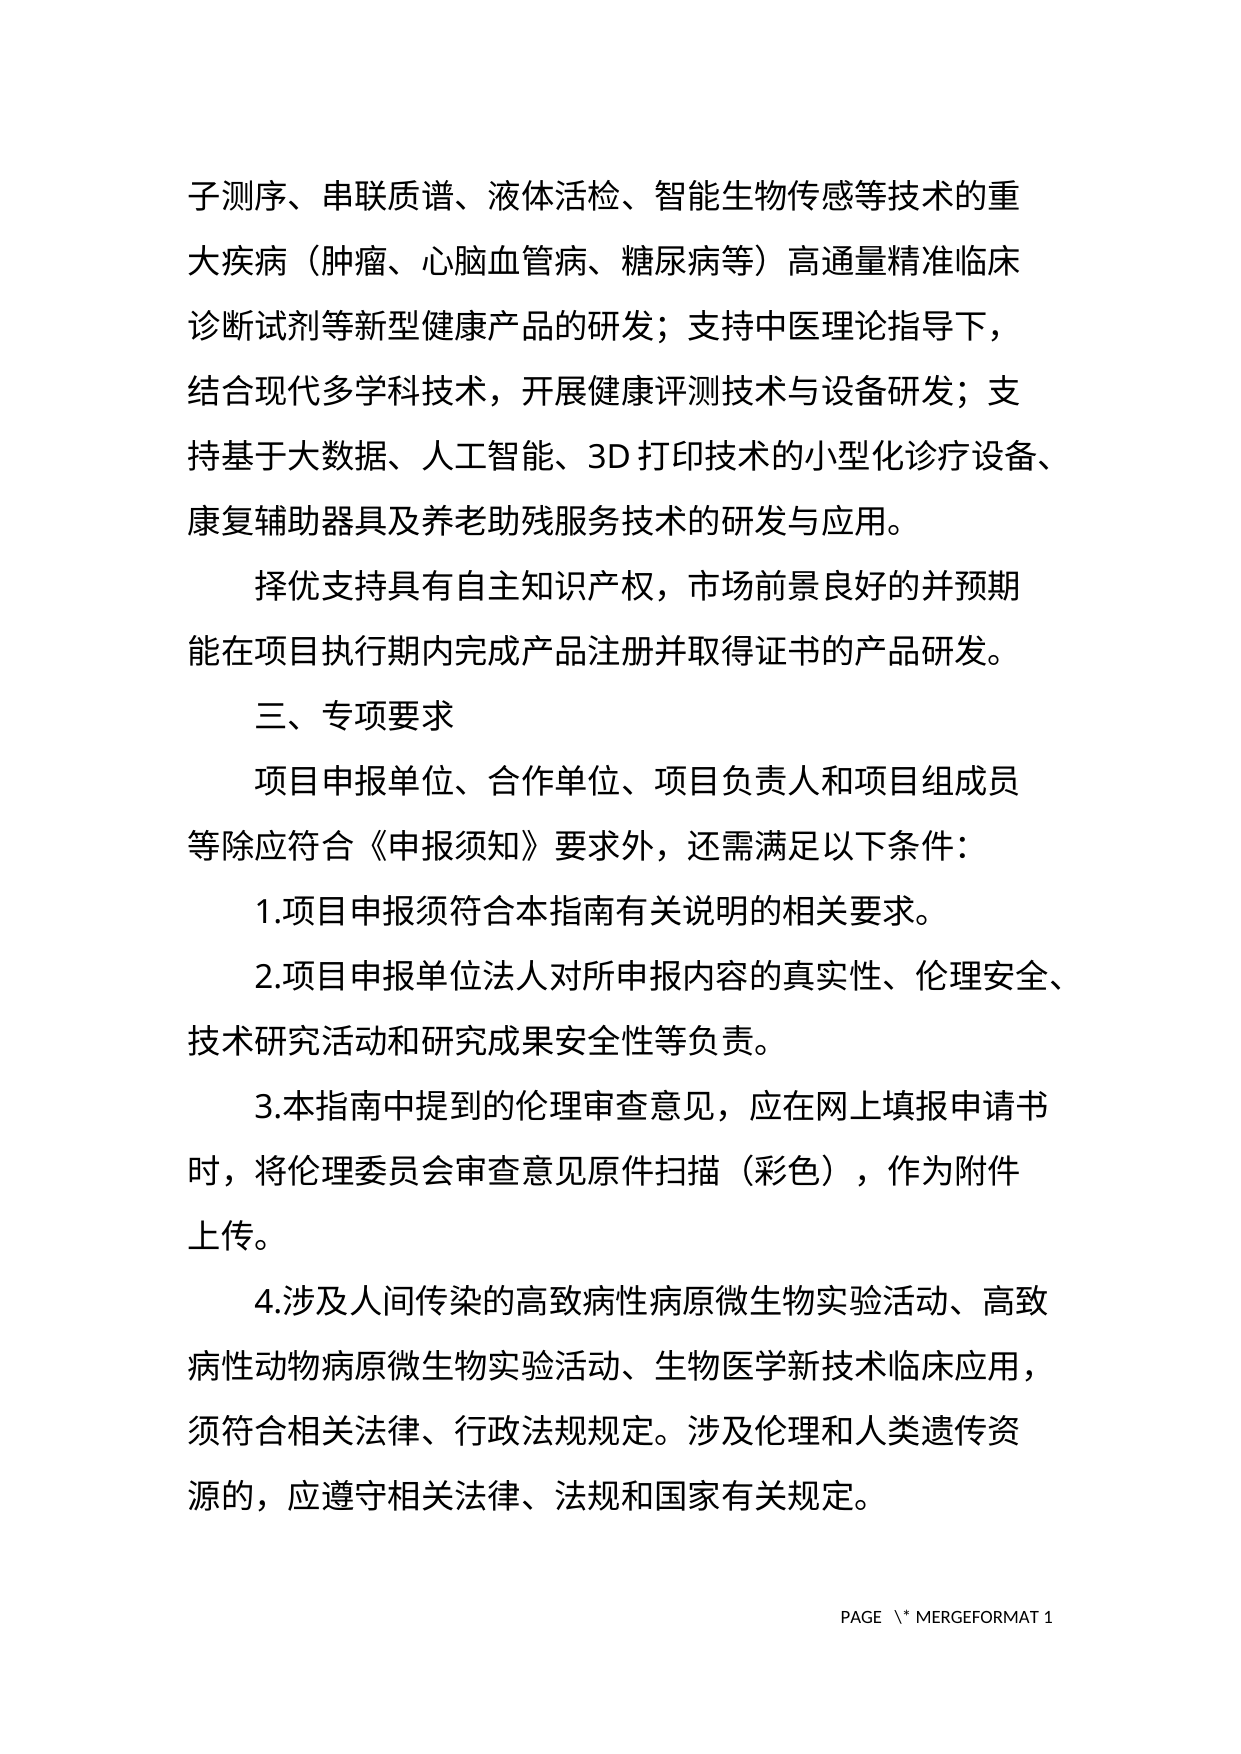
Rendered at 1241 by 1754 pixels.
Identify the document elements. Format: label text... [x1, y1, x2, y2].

text 项目申报单位、合作单位、项目负责人和项目组成员等除应符合《申报须知》要求外，还需满足以下条件： [187, 747, 1053, 877]
text 3.本指南中提到的伦理审查意见，应在网上填报申请书时，将伦理委员会审查意见原件扫描（彩色），作为附件上传。 [187, 1072, 1053, 1267]
text 4.涉及人间传染的高致病性病原微生物实验活动、高致病性动物病原微生物实验活动、生物医学新技术临床应用，须符合相关法律、行政法规规定。涉及伦理和人类遗传资源的，应遵守相关法律、法规和国家有关规定。 [187, 1267, 1053, 1527]
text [187, 162, 1053, 552]
text 择优支持具有自主知识产权，市场前景良好的并预期能在项目执行期内完成产品注册并取得证书的产品研发。 [187, 552, 1053, 682]
text 1.项目申报须符合本指南有关说明的相关要求。 [187, 877, 1053, 942]
text 三、专项要求 [187, 682, 1053, 747]
text 2.项目申报单位法人对所申报内容的真实性、伦理安全、技术研究活动和研究成果安全性等负责。 [187, 942, 1053, 1072]
